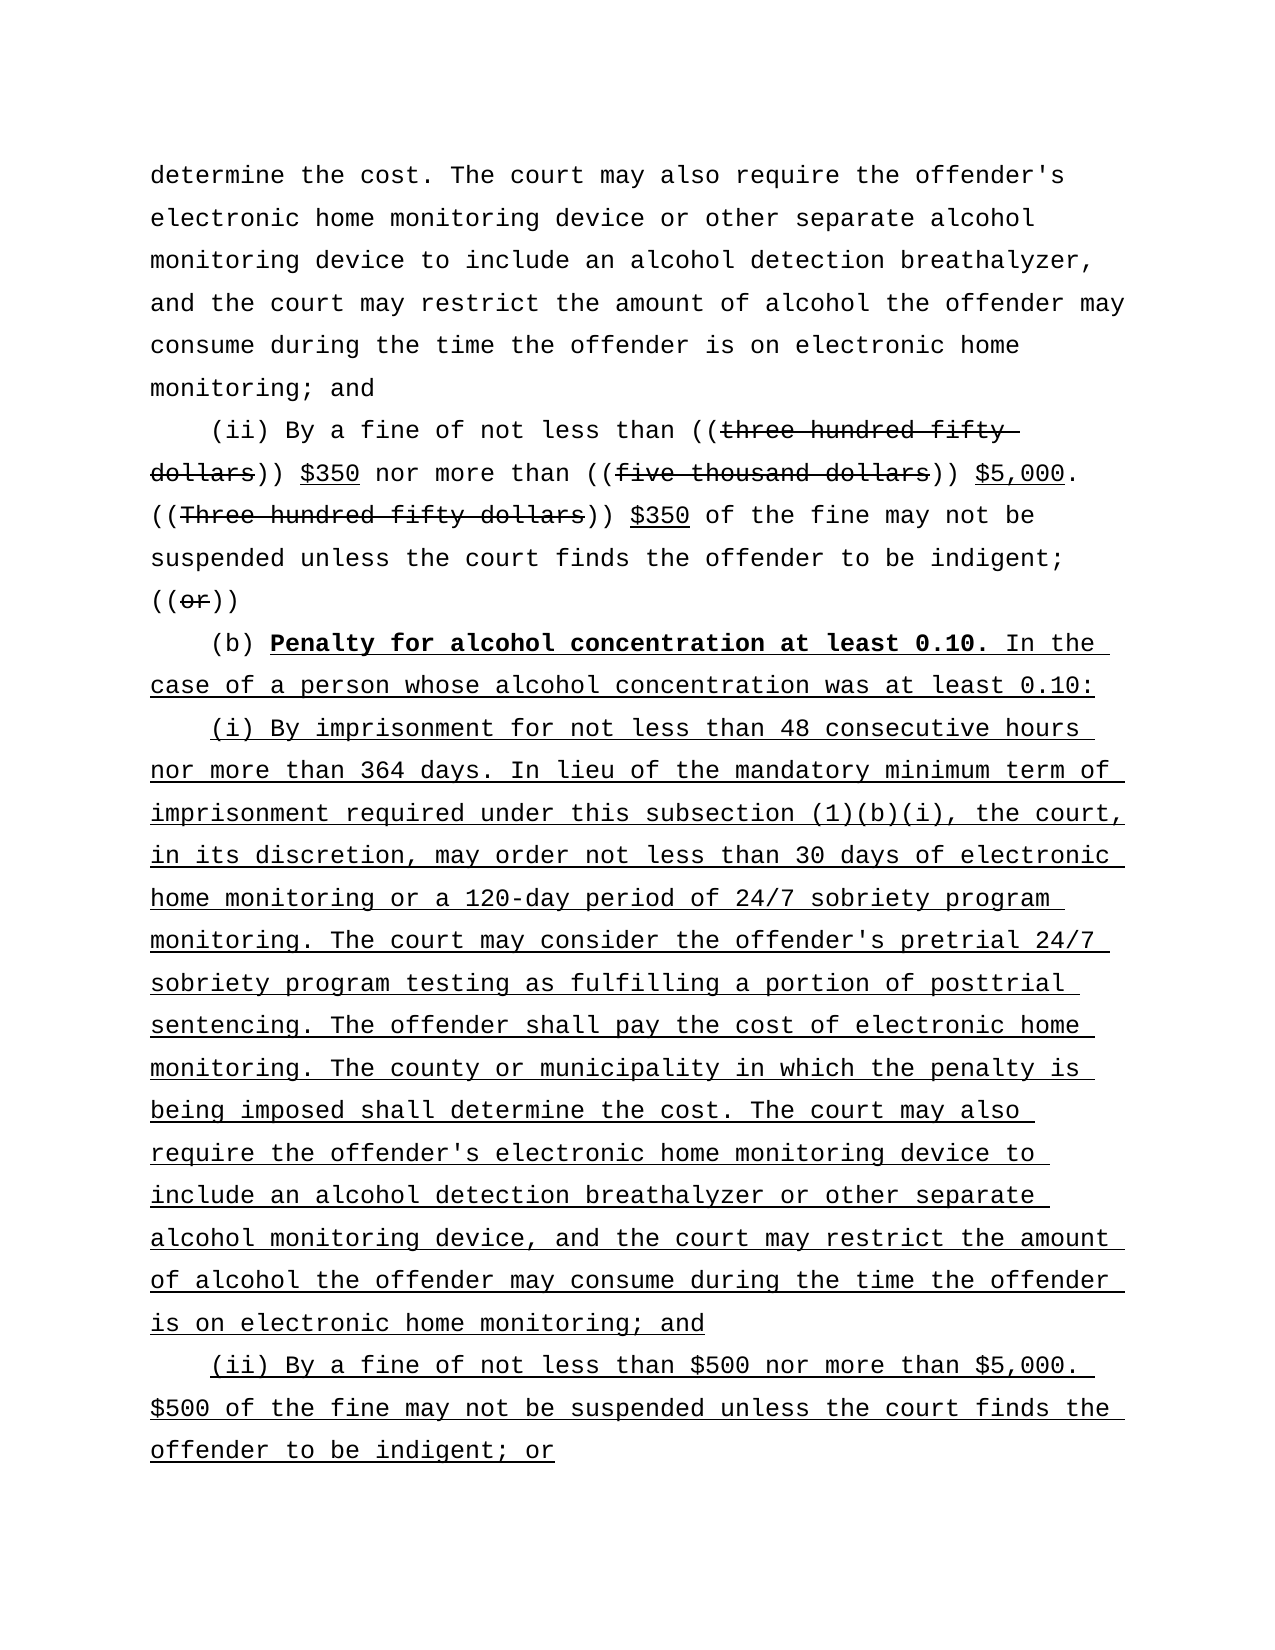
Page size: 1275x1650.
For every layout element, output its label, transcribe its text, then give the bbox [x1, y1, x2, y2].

text (ii) By a fine of not less than ((three hundred fifty dollars)) $350 nor more than ((five thousand dollars)) $5,000. ((Three hundred fifty dollars)) $350 of the fine may not be suspended unless the court finds the offender to be indigent; ((or)) [150, 405, 1125, 617]
text (b) Penalty for alcohol concentration at least 0.10. In the case of a person whose alcohol concentration was at least 0.10: [150, 617, 1125, 702]
text (ii) By a fine of not less than $500 nor more than $5,000. $500 of the fine may not be suspended unless the court finds the offender to be indigent; or [150, 1420, 1125, 1467]
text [150, 150, 1125, 405]
text (ii) By a fine of not less than $500 nor more than $5,000. $500 of the fine may not be suspended unless the court finds the offender to be indigent; or [150, 1340, 1125, 1419]
text (i) By imprisonment for not less than 48 consecutive hours nor more than 364 days. In lieu of the mandatory minimum term of imprisonment required under this subsection (1)(b)(i), the court, in its discretion, may order not less than 30 days of electronic home monitoring or a 120-day period of 24/7 sobriety program monitoring. The court may consider the offender's pretrial 24/7 sobriety program testing as fulfilling a portion of posttrial sentencing. The offender shall pay the cost of electronic home monitoring. The county or municipality in which the penalty is being imposed shall determine the cost. The court may also require the offender's electronic home monitoring device to include an alcohol detection breathalyzer or other separate alcohol monitoring device, and the court may restrict the amount of alcohol the offender may consume during the time the offender is on electronic home monitoring; and [150, 702, 1125, 781]
text (i) By imprisonment for not less than 48 consecutive hours nor more than 364 days. In lieu of the mandatory minimum term of imprisonment required under this subsection (1)(b)(i), the court, in its discretion, may order not less than 30 days of electronic home monitoring or a 120-day period of 24/7 sobriety program monitoring. The court may consider the offender's pretrial 24/7 sobriety program testing as fulfilling a portion of posttrial sentencing. The offender shall pay the cost of electronic home monitoring. The county or municipality in which the penalty is being imposed shall determine the cost. The court may also require the offender's electronic home monitoring device to include an alcohol detection breathalyzer or other separate alcohol monitoring device, and the court may restrict the amount of alcohol the offender may consume during the time the offender is on electronic home monitoring; and [150, 868, 1125, 1249]
